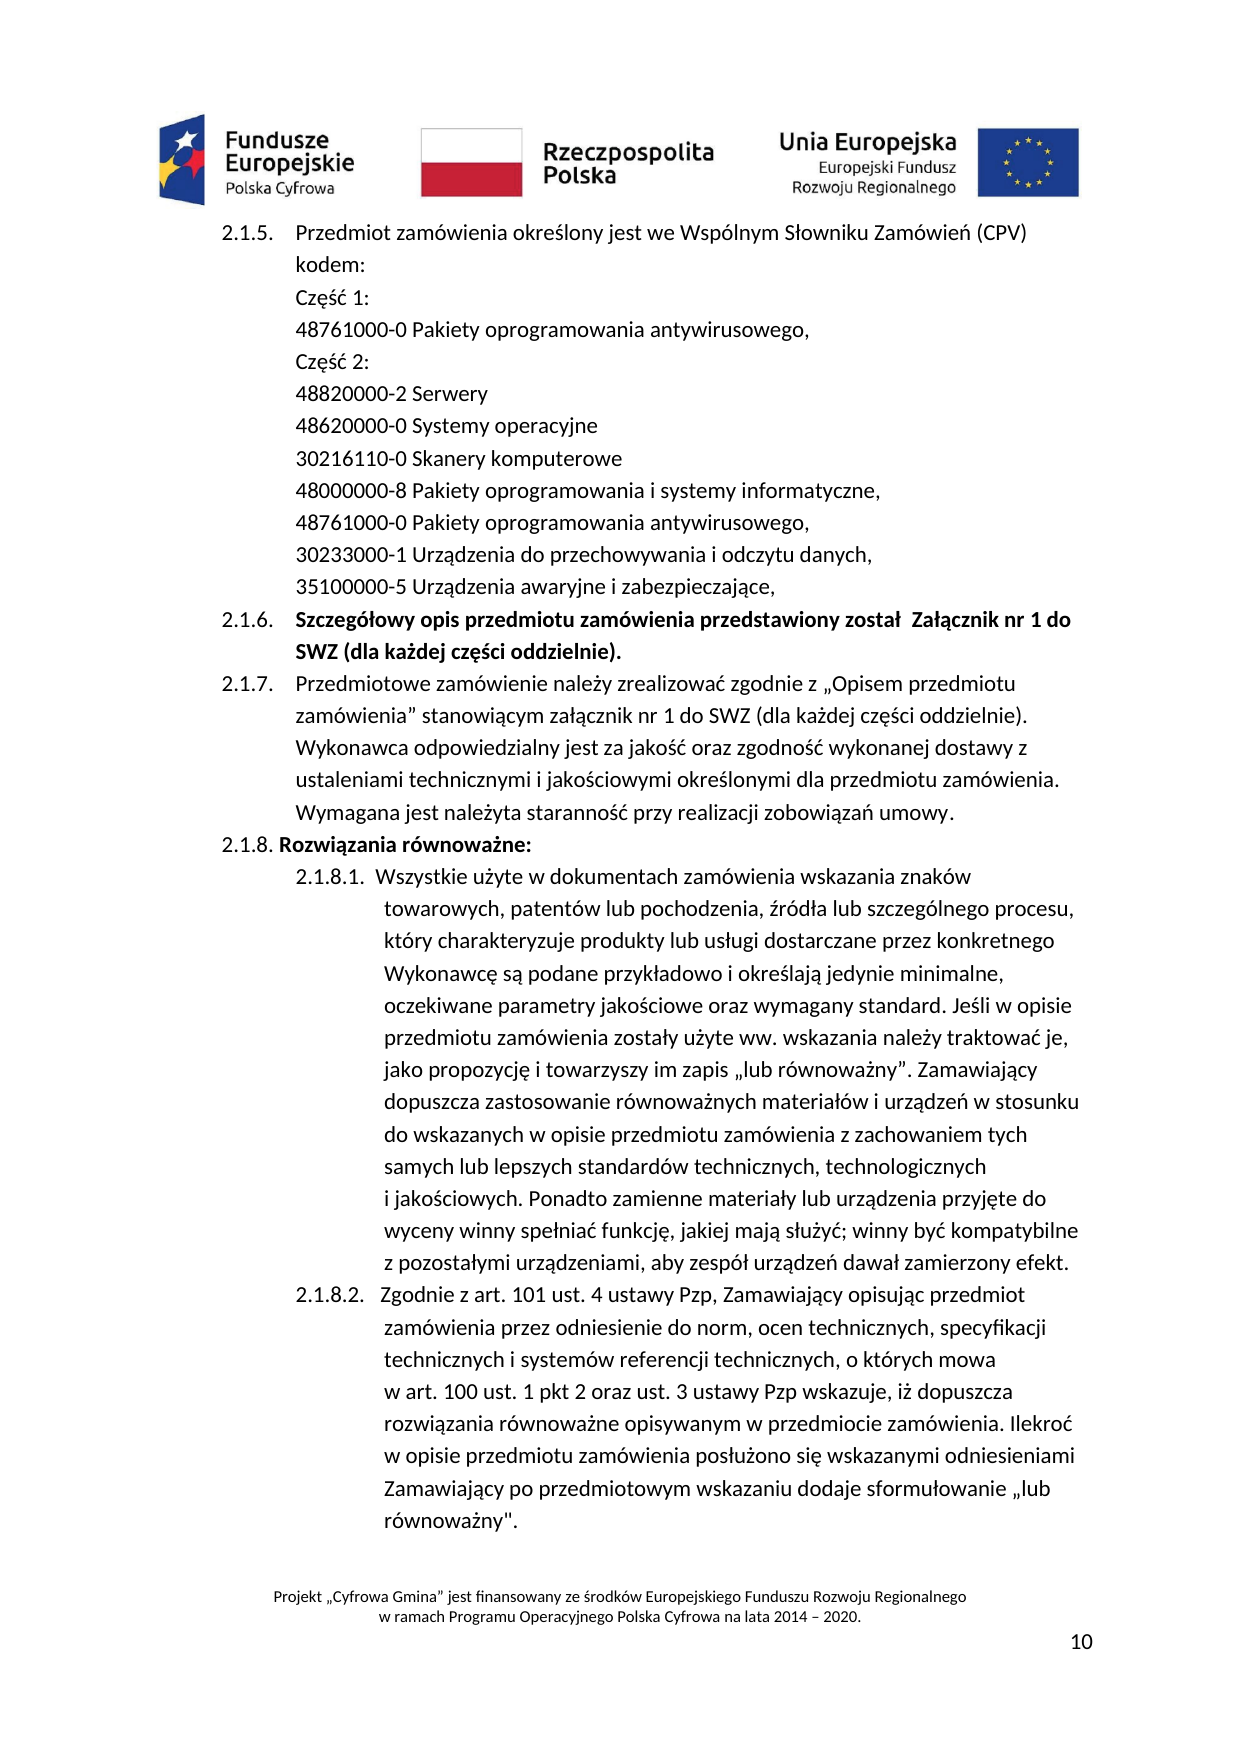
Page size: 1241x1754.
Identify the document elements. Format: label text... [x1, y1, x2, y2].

list 30233000-1 Urządzenia do przechowywania i odczytu danych, [185, 540, 1093, 568]
list 2.1.8. Rozwiązania równoważne: [185, 830, 1087, 858]
list 48761000-0 Pakiety oprogramowania antywirusowego, [185, 315, 1093, 343]
picture [147, 98, 1092, 215]
list Szczegółowy opis przedmiotu zamówienia przedstawiony został Załącznik nr 1 do SWZ (dla każdej części oddzielnie). [221, 605, 1093, 665]
list Przedmiotowe zamówienie należy zrealizować zgodnie z „Opisem przedmiotu zamówienia” stanowiącym załącznik nr 1 do SWZ (dla każdej części oddzielnie). Wykonawca odpowiedzialny jest za jakość oraz zgodność wykonanej dostawy z ustaleniami technicznymi i jakościowymi określonymi dla przedmiotu zamówienia. Wymagana jest należyta staranność przy realizacji zobowiązań umowy. [221, 669, 1093, 826]
list Część 2: [185, 347, 1093, 375]
list 35100000-5 Urządzenia awaryjne i zabezpieczające, [185, 572, 1093, 601]
list 48620000-0 Systemy operacyjne [185, 412, 1093, 439]
list Część 1: [185, 283, 1093, 311]
list Przedmiot zamówienia określony jest we Wspólnym Słowniku Zamówień (CPV) kodem: [221, 148, 1093, 279]
list 48000000-8 Pakiety oprogramowania i systemy informatyczne, [185, 476, 1093, 504]
list 48761000-0 Pakiety oprogramowania antywirusowego, [185, 508, 1093, 536]
list 2.1.8.1. Wszystkie użyte w dokumentach zamówienia wskazania znaków towarowych, patentów lub pochodzenia, źródła lub szczególnego procesu, który charakteryzuje produkty lub usługi dostarczane przez konkretnego Wykonawcę są podane przykładowo i określają jedynie minimalne, oczekiwane parametry jakościowe oraz wymagany standard. Jeśli w opisie przedmiotu zamówienia zostały użyte ww. wskazania należy traktować je, jako propozycję i towarzyszy im zapis „lub równoważny”. Zamawiający dopuszcza zastosowanie równoważnych materiałów i urządzeń w stosunku do wskazanych w opisie przedmiotu zamówienia z zachowaniem tych samych lub lepszych standardów technicznych, technologicznych i jakościowych. Ponadto zamienne materiały lub urządzenia przyjęte do wyceny winny spełniać funkcję, jakiej mają służyć; winny być kompatybilne z pozostałymi urządzeniami, aby zespół urządzeń dawał zamierzony efekt. [295, 862, 1087, 1276]
list 30216110-0 Skanery komputerowe [185, 444, 1093, 472]
list 48820000-2 Serwery [185, 379, 1093, 407]
list 2.1.8.2. Zgodnie z art. 101 ust. 4 ustawy Pzp, Zamawiający opisując przedmiot zamówienia przez odniesienie do norm, ocen technicznych, specyfikacji technicznych i systemów referencji technicznych, o których mowa w art. 100 ust. 1 pkt 2 oraz ust. 3 ustawy Pzp wskazuje, iż dopuszcza rozwiązania równoważne opisywanym w przedmiocie zamówienia. Ilekroć w opisie przedmiotu zamówienia posłużono się wskazanymi odniesieniami Zamawiający po przedmiotowym wskazaniu dodaje sformułowanie „lub równoważny". [295, 1281, 1087, 1534]
